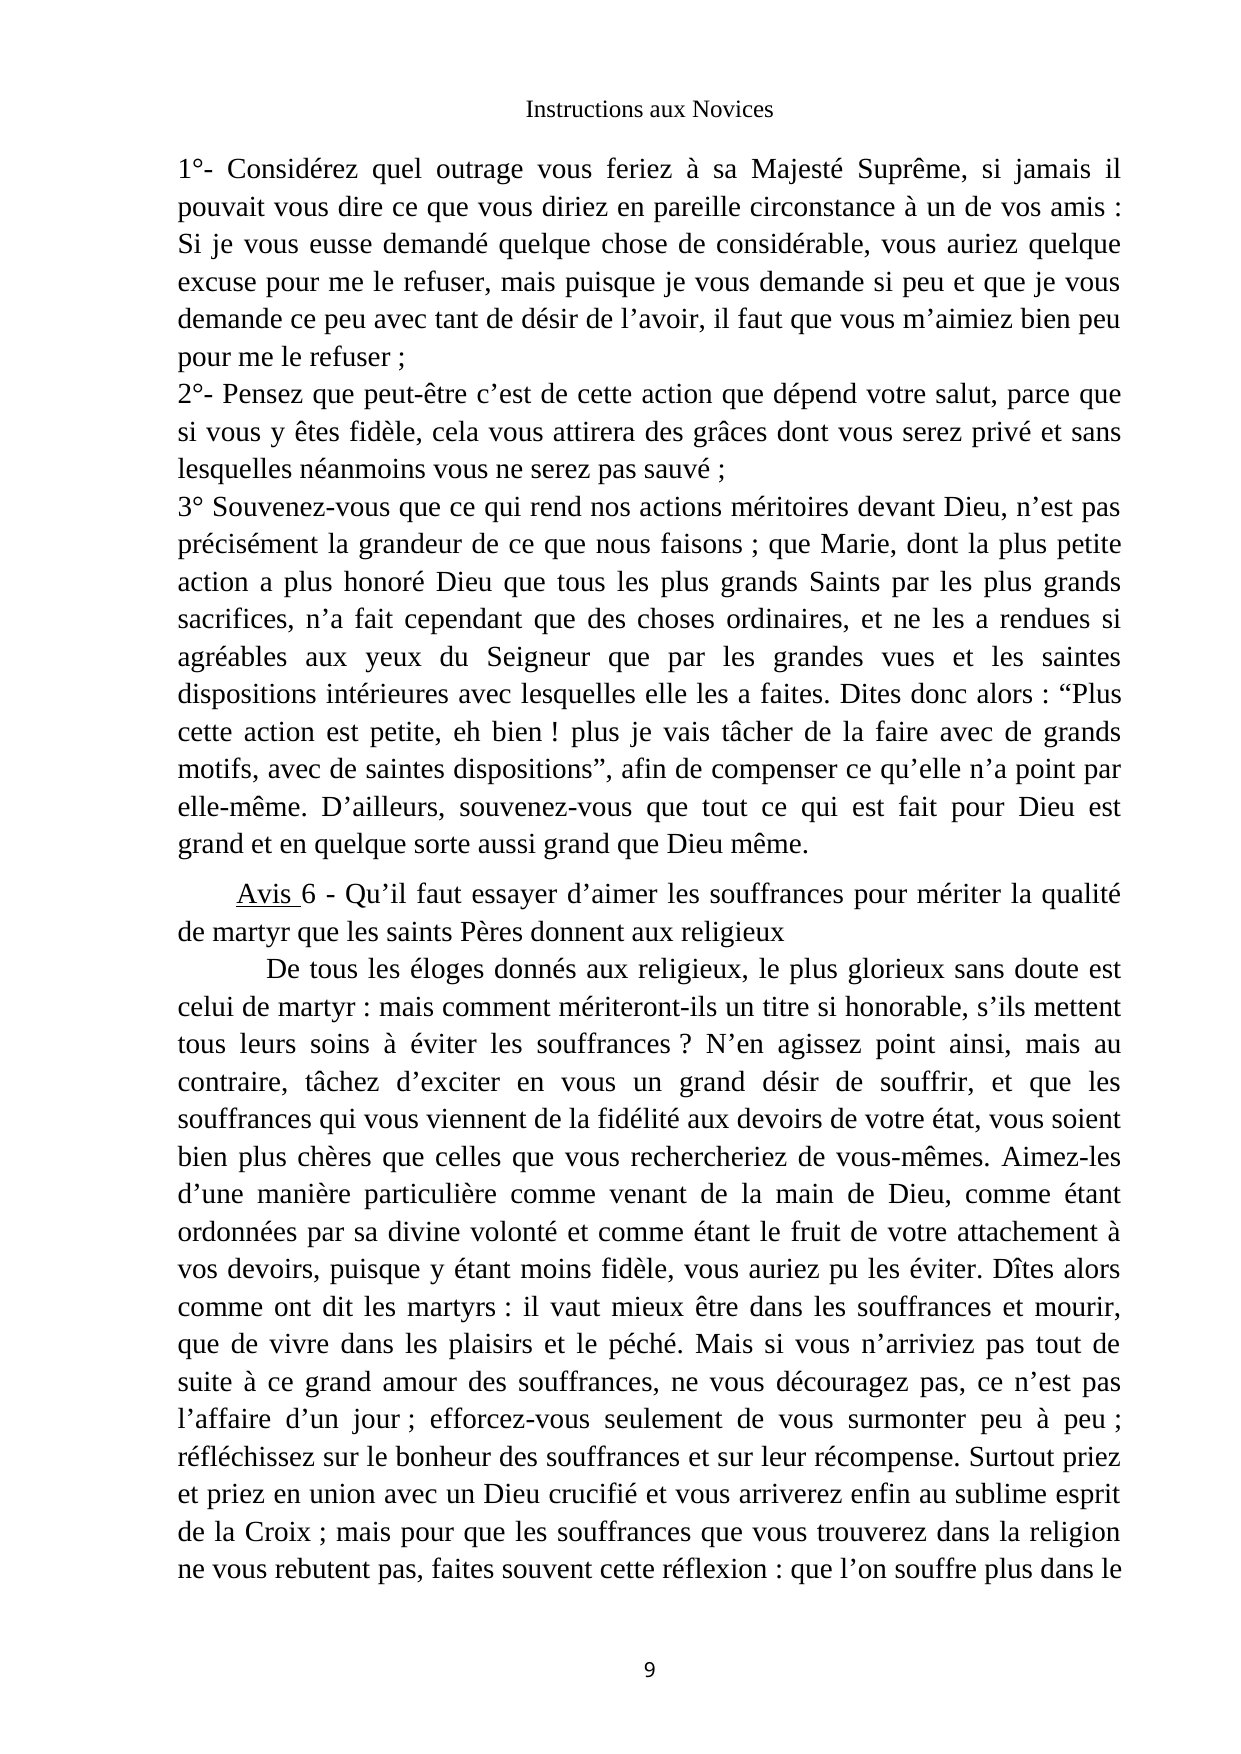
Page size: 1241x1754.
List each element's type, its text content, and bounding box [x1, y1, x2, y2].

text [177, 948, 1122, 1585]
list 3° Souvenez-vous que ce qui rend nos actions méritoires devant Dieu, n’est pas précisément la grandeur de ce que nous faisons ; que Marie, dont la plus petite action a plus honoré Dieu que tous les plus grands Saints par les plus grands sacrifices, n’a fait cependant que des choses ordinaires, et ne les a rendues si agréables aux yeux du Seigneur que par les grandes vues et les saintes dispositions intérieures avec lesquelles elle les a faites. Dites donc alors : “Plus cette action est petite, eh bien ! plus je vais tâcher de la faire avec de grands motifs, avec de saintes dispositions”, afin de compenser ce qu’elle n’a point par elle-même. D’ailleurs, souvenez-vous que tout ce qui est fait pour Dieu est grand et en quelque sorte aussi grand que Dieu même. [177, 485, 1122, 860]
list 1°- Considérez quel outrage vous feriez à sa Majesté Suprême, si jamais il pouvait vous dire ce que vous diriez en pareille circonstance à un de vos amis : Si je vous eusse demandé quelque chose de considérable, vous auriez quelque excuse pour me le refuser, mais puisque je vous demande si peu et que je vous demande ce peu avec tant de désir de l’avoir, il faut que vous m’aimiez bien peu pour me le refuser ; [177, 148, 1122, 373]
list 2°- Pensez que peut-être c’est de cette action que dépend votre salut, parce que si vous y êtes fidèle, cela vous attirera des grâces dont vous serez privé et sans lesquelles néanmoins vous ne serez pas sauvé ; [177, 373, 1122, 485]
text Avis 6 - Qu’il faut essayer d’aimer les souffrances pour mériter la qualité de martyr que les saints Pères donnent aux religieux [177, 873, 1122, 948]
